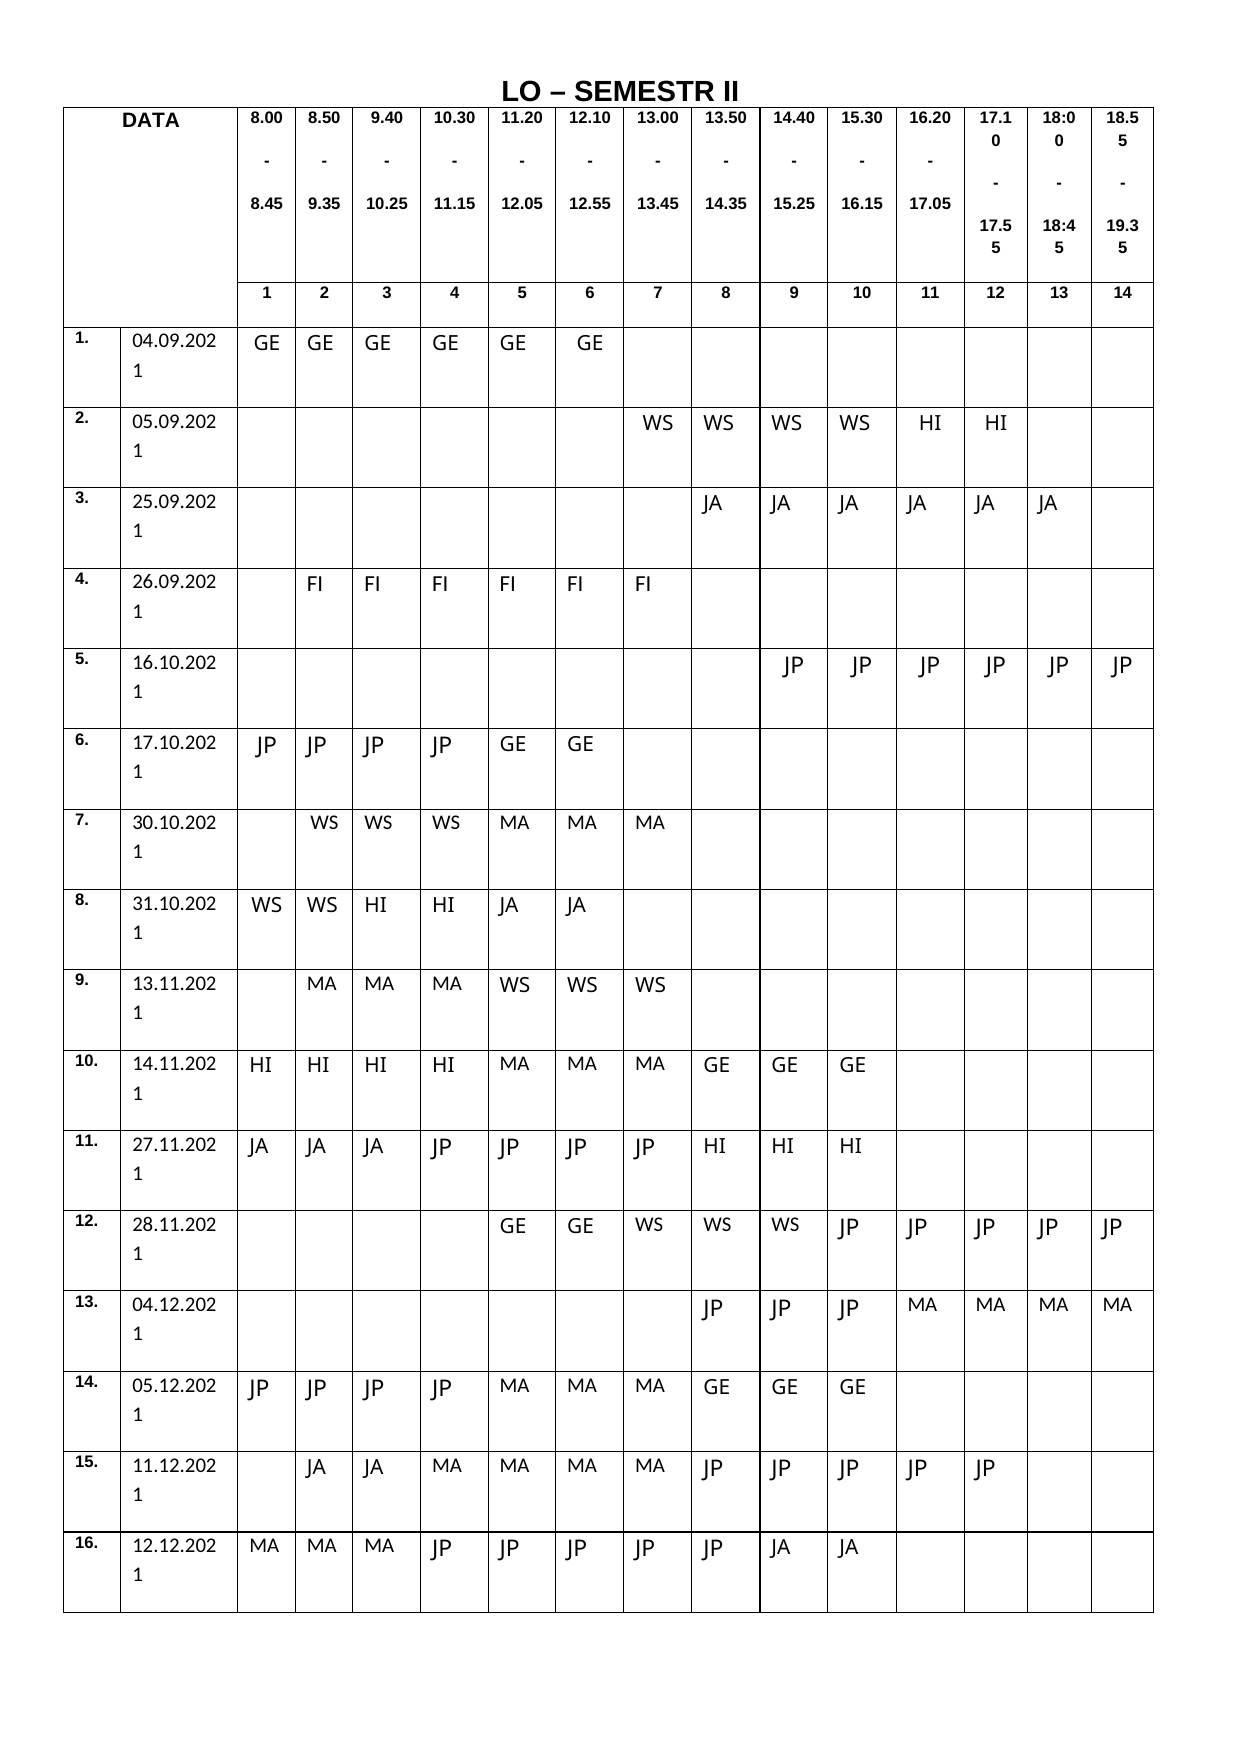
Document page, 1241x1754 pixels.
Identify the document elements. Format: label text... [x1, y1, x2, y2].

table_cell [897, 569, 964, 648]
table_cell [692, 970, 759, 1049]
table_header 8.50 - 9.35 [296, 108, 352, 282]
table_cell [624, 890, 691, 969]
table_header 13.00 - 13.45 [624, 108, 691, 282]
table_cell MA [624, 810, 691, 889]
table_cell [1028, 890, 1091, 969]
table_cell [1092, 890, 1153, 969]
table_cell GE [761, 1372, 827, 1451]
table_cell 05.12.2021 [121, 1372, 237, 1451]
table_cell [64, 1372, 120, 1451]
table_cell 13 [1028, 283, 1091, 327]
table_cell [64, 729, 120, 808]
table_cell [692, 569, 759, 648]
table_cell 04.09.2021 [121, 328, 237, 407]
table_cell 11 [897, 283, 964, 327]
table_cell 14.11.2021 [121, 1051, 237, 1130]
table_cell JA [828, 1533, 896, 1612]
table_cell JP [897, 1452, 964, 1531]
table_cell [1092, 328, 1153, 407]
table_cell JA [1028, 488, 1091, 568]
table_cell [897, 729, 964, 808]
table_cell [1028, 1372, 1091, 1451]
table_cell [897, 970, 964, 1049]
table_cell JP [556, 1131, 623, 1210]
table_cell [692, 649, 759, 728]
table_cell HI [692, 1131, 759, 1210]
table_cell JA [761, 1533, 827, 1612]
table_cell [1092, 1051, 1153, 1130]
table_cell [64, 408, 120, 487]
table_cell MA [556, 1372, 623, 1451]
table_cell HI [296, 1051, 352, 1130]
table_cell JA [897, 488, 964, 568]
table_cell [556, 649, 623, 728]
table_cell JP [761, 1291, 827, 1371]
table_cell JP [965, 1211, 1027, 1290]
table_header 9.40 - 10.25 [353, 108, 420, 282]
table_cell [64, 890, 120, 969]
table_cell [489, 1291, 555, 1371]
table_cell GE [238, 328, 295, 407]
table_cell 10 [828, 283, 896, 327]
table_cell JP [897, 649, 964, 728]
table_cell [64, 488, 120, 568]
table_cell JP [238, 1372, 295, 1451]
table_cell MA [556, 1452, 623, 1531]
table_cell HI [965, 408, 1027, 487]
table_cell [1092, 729, 1153, 808]
table_cell WS [238, 890, 295, 969]
table_cell [238, 1452, 295, 1531]
table_cell [353, 1291, 420, 1371]
table_cell 28.11.2021 [121, 1211, 237, 1290]
table_cell WS [353, 810, 420, 889]
table_cell JP [296, 729, 352, 808]
table_cell JA [353, 1131, 420, 1210]
table_cell [238, 1291, 295, 1371]
table_cell [64, 970, 120, 1049]
table_header 18.55 - 19.35 [1092, 108, 1153, 282]
table_cell [64, 569, 120, 648]
table_cell [897, 1131, 964, 1210]
table_cell [489, 408, 555, 487]
table_cell JP [761, 649, 827, 728]
table_cell [1092, 408, 1153, 487]
table_cell [353, 488, 420, 568]
table_cell [64, 1452, 120, 1531]
table_cell 3 [353, 283, 420, 327]
table_cell MA [1028, 1291, 1091, 1371]
table_header 11.20 - 12.05 [489, 108, 555, 282]
table_cell [64, 1131, 120, 1210]
table_cell [238, 810, 295, 889]
table_cell HI [421, 1051, 488, 1130]
table_cell JP [965, 1452, 1027, 1531]
table_cell WS [421, 810, 488, 889]
table_cell HI [828, 1131, 896, 1210]
table_cell [965, 970, 1027, 1049]
table_cell [296, 1211, 352, 1290]
table_cell JP [761, 1452, 827, 1531]
table_cell [761, 810, 827, 889]
table_cell JP [353, 1372, 420, 1451]
table_cell JA [296, 1452, 352, 1531]
table_cell [556, 1291, 623, 1371]
table_cell [489, 488, 555, 568]
table_cell [897, 328, 964, 407]
table_cell GE [692, 1051, 759, 1130]
table_cell GE [489, 729, 555, 808]
table_cell [692, 890, 759, 969]
table_cell JP [353, 729, 420, 808]
table_cell GE [421, 328, 488, 407]
table_cell FI [624, 569, 691, 648]
table_cell [64, 1291, 120, 1371]
table_cell 25.09.2021 [121, 488, 237, 568]
table_cell MA [238, 1533, 295, 1612]
table_cell [1028, 729, 1091, 808]
table_cell [353, 1211, 420, 1290]
table_cell [1028, 1131, 1091, 1210]
table_cell 16.10.2021 [121, 649, 237, 728]
table_cell [421, 408, 488, 487]
table_cell [1092, 1533, 1153, 1612]
table_cell JP [828, 649, 896, 728]
table_cell GE [761, 1051, 827, 1130]
table_cell WS [624, 970, 691, 1049]
table_cell [1028, 970, 1091, 1049]
table_cell [1028, 1452, 1091, 1531]
table_cell 8 [692, 283, 759, 327]
table_cell [421, 1291, 488, 1371]
table_cell [761, 328, 827, 407]
table_cell [965, 569, 1027, 648]
table_header DATA [64, 108, 237, 327]
table_cell [828, 328, 896, 407]
table_cell JP [421, 1372, 488, 1451]
table_cell MA [489, 810, 555, 889]
table_cell WS [761, 1211, 827, 1290]
table_cell JA [238, 1131, 295, 1210]
table_cell WS [556, 970, 623, 1049]
table_cell GE [353, 328, 420, 407]
table_cell HI [897, 408, 964, 487]
table_cell [421, 488, 488, 568]
table_cell MA [421, 970, 488, 1049]
table_cell JA [965, 488, 1027, 568]
table_cell [965, 328, 1027, 407]
table_cell [296, 408, 352, 487]
table_cell [238, 1211, 295, 1290]
table_cell [1092, 569, 1153, 648]
table_cell WS [692, 1211, 759, 1290]
table_cell MA [296, 970, 352, 1049]
table_cell GE [556, 328, 623, 407]
table_cell JP [489, 1131, 555, 1210]
table_cell [1028, 408, 1091, 487]
table_cell WS [489, 970, 555, 1049]
table_cell [828, 810, 896, 889]
table_cell [897, 1051, 964, 1130]
table_cell [64, 1051, 120, 1130]
table_header 12.10 - 12.55 [556, 108, 623, 282]
table_cell [1092, 810, 1153, 889]
table_cell JA [556, 890, 623, 969]
table_cell JP [489, 1533, 555, 1612]
table_cell HI [761, 1131, 827, 1210]
table_cell FI [353, 569, 420, 648]
table_cell JP [1092, 649, 1153, 728]
table_cell 12.12.2021 [121, 1533, 237, 1612]
table_cell 9 [761, 283, 827, 327]
table_header 16.20 - 17.05 [897, 108, 964, 282]
table_cell MA [965, 1291, 1027, 1371]
table_cell [296, 488, 352, 568]
table_cell JP [965, 649, 1027, 728]
table_cell MA [489, 1452, 555, 1531]
table_cell HI [353, 1051, 420, 1130]
table_cell JP [692, 1291, 759, 1371]
table_cell [556, 408, 623, 487]
table_cell WS [296, 890, 352, 969]
table_cell [353, 408, 420, 487]
table_cell 31.10.2021 [121, 890, 237, 969]
table_cell [828, 569, 896, 648]
table_cell [1092, 970, 1153, 1049]
table_header 17.10 - 17.55 [965, 108, 1027, 282]
table_cell FI [556, 569, 623, 648]
table_header 15.30 - 16.15 [828, 108, 896, 282]
table_cell MA [624, 1372, 691, 1451]
table_cell 14 [1092, 283, 1153, 327]
table_cell MA [421, 1452, 488, 1531]
table_cell [897, 1372, 964, 1451]
table_cell [965, 1131, 1027, 1210]
table_cell [692, 729, 759, 808]
table_cell [1028, 810, 1091, 889]
table_cell GE [489, 328, 555, 407]
table_cell WS [624, 408, 691, 487]
table_cell 4 [421, 283, 488, 327]
table_cell FI [421, 569, 488, 648]
table_cell 2 [296, 283, 352, 327]
table_cell [761, 569, 827, 648]
table_cell [1028, 569, 1091, 648]
table_cell [556, 488, 623, 568]
table_cell MA [489, 1372, 555, 1451]
table_cell JP [828, 1211, 896, 1290]
table_cell [238, 488, 295, 568]
table_cell [238, 408, 295, 487]
table_cell JP [238, 729, 295, 808]
table_cell [64, 1211, 120, 1290]
table_cell MA [489, 1051, 555, 1130]
table_cell 17.10.2021 [121, 729, 237, 808]
table_cell HI [353, 890, 420, 969]
table_cell MA [556, 810, 623, 889]
table_cell HI [421, 890, 488, 969]
table_cell [238, 970, 295, 1049]
table_header 8.00 - 8.45 [238, 108, 295, 282]
table_cell [965, 1051, 1027, 1130]
table_cell WS [761, 408, 827, 487]
table_cell [296, 1291, 352, 1371]
table_cell [421, 649, 488, 728]
table_cell [421, 1211, 488, 1290]
table_cell [761, 970, 827, 1049]
table_cell [624, 488, 691, 568]
table_cell MA [624, 1051, 691, 1130]
table_cell 7 [624, 283, 691, 327]
table_cell [761, 890, 827, 969]
table_cell 26.09.2021 [121, 569, 237, 648]
table_cell GE [489, 1211, 555, 1290]
table_cell JA [296, 1131, 352, 1210]
table_cell [828, 890, 896, 969]
table_cell [624, 729, 691, 808]
table_cell JP [421, 1131, 488, 1210]
table_cell [489, 649, 555, 728]
table_cell GE [556, 729, 623, 808]
table_cell [965, 810, 1027, 889]
table_cell [1092, 1131, 1153, 1210]
table_cell [1092, 488, 1153, 568]
table_cell [828, 729, 896, 808]
table_cell 11.12.2021 [121, 1452, 237, 1531]
table_cell [965, 729, 1027, 808]
table_cell [692, 328, 759, 407]
table_cell JP [828, 1452, 896, 1531]
table_cell [965, 1372, 1027, 1451]
table_header 18:00 - 18:45 [1028, 108, 1091, 282]
table_cell [64, 1533, 120, 1612]
table_cell GE [296, 328, 352, 407]
table_cell [64, 810, 120, 889]
table_cell 05.09.2021 [121, 408, 237, 487]
table_cell JP [1028, 1211, 1091, 1290]
table_cell JA [828, 488, 896, 568]
table_cell [897, 890, 964, 969]
table_cell [761, 729, 827, 808]
table_cell MA [1092, 1291, 1153, 1371]
table_cell JP [828, 1291, 896, 1371]
table_cell GE [828, 1051, 896, 1130]
table_cell JP [296, 1372, 352, 1451]
table_cell JP [692, 1533, 759, 1612]
table_cell 6 [556, 283, 623, 327]
table_cell 27.11.2021 [121, 1131, 237, 1210]
table_cell JA [692, 488, 759, 568]
table_header 14.40 - 15.25 [761, 108, 827, 282]
table_cell [897, 1533, 964, 1612]
table_cell 13.11.2021 [121, 970, 237, 1049]
table_cell [64, 649, 120, 728]
table_cell WS [624, 1211, 691, 1290]
table_cell JP [556, 1533, 623, 1612]
table_cell WS [692, 408, 759, 487]
table_cell JP [1028, 649, 1091, 728]
table_cell 30.10.2021 [121, 810, 237, 889]
table_header 10.30 - 11.15 [421, 108, 488, 282]
table_cell MA [296, 1533, 352, 1612]
table_cell JP [1092, 1211, 1153, 1290]
table_cell WS [296, 810, 352, 889]
table_cell JP [624, 1533, 691, 1612]
table_cell GE [556, 1211, 623, 1290]
table_cell [897, 810, 964, 889]
table_cell [64, 328, 120, 407]
table_cell MA [897, 1291, 964, 1371]
table_cell GE [692, 1372, 759, 1451]
table_cell [1092, 1452, 1153, 1531]
table_cell JP [421, 729, 488, 808]
table_cell [353, 649, 420, 728]
table_cell [692, 810, 759, 889]
table_cell [1028, 328, 1091, 407]
table_cell JP [897, 1211, 964, 1290]
table_cell JP [421, 1533, 488, 1612]
table_cell JA [761, 488, 827, 568]
table_cell 04.12.2021 [121, 1291, 237, 1371]
table_cell [238, 569, 295, 648]
table_cell 12 [965, 283, 1027, 327]
table_cell JP [692, 1452, 759, 1531]
table_cell [238, 649, 295, 728]
table_cell HI [238, 1051, 295, 1130]
table_cell [828, 970, 896, 1049]
table_cell WS [828, 408, 896, 487]
table_cell [965, 890, 1027, 969]
table_cell 1 [238, 283, 295, 327]
table_cell FI [296, 569, 352, 648]
table_cell [965, 1533, 1027, 1612]
table_cell MA [353, 970, 420, 1049]
table_cell MA [353, 1533, 420, 1612]
table_cell MA [624, 1452, 691, 1531]
table_cell 5 [489, 283, 555, 327]
table_cell JA [489, 890, 555, 969]
table_cell [1028, 1533, 1091, 1612]
table_cell JP [624, 1131, 691, 1210]
table_cell [624, 649, 691, 728]
table_cell JA [353, 1452, 420, 1531]
table_cell [624, 328, 691, 407]
table_cell GE [828, 1372, 896, 1451]
table_cell FI [489, 569, 555, 648]
table_header 13.50 - 14.35 [692, 108, 759, 282]
table_cell [624, 1291, 691, 1371]
table_cell [1028, 1051, 1091, 1130]
table_cell [1092, 1372, 1153, 1451]
table_cell MA [556, 1051, 623, 1130]
table_cell [296, 649, 352, 728]
